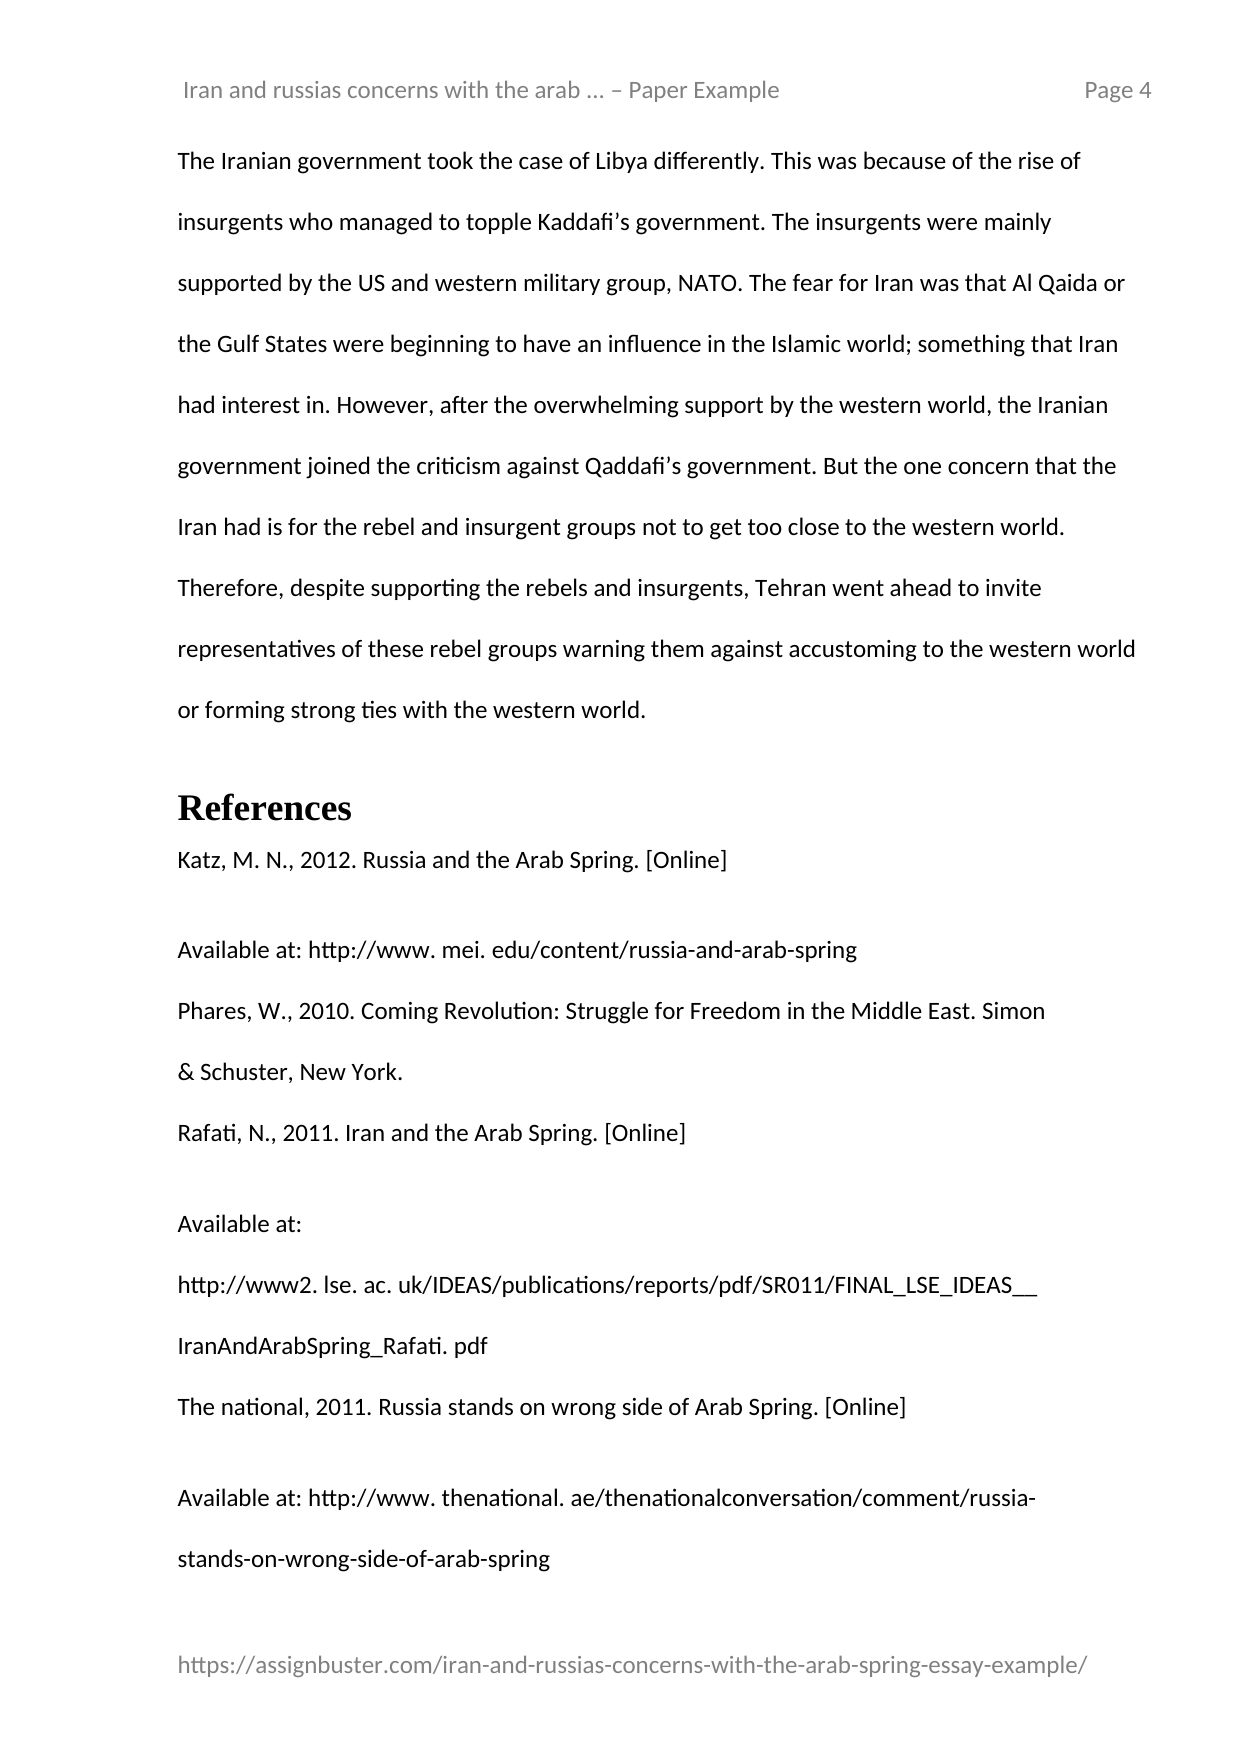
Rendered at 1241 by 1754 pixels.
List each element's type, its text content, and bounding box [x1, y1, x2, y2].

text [177, 1482, 1152, 1573]
text Available at: http://www. mei. edu/content/russia-and-arab-spring Phares, W., 2010. Coming Revolution: Struggle for Freedom in the Middle East. Simon & Schuster, New York. Rafati, N., 2011. Iran and the Arab Spring. [Online] [177, 934, 1152, 1148]
text The Iranian government took the case of Libya differently. This was because of the rise of insurgents who managed to topple Kaddafi’s government. The insurgents were mainly supported by the US and western military group, NATO. The fear for Iran was that Al Qaida or the Gulf States were beginning to have an influence in the Islamic world; something that Iran had interest in. However, after the overwhelming support by the western world, the Iranian government joined the criticism against Qaddafi’s government. But the one concern that the Iran had is for the rebel and insurgent groups not to get too close to the western world. Therefore, despite supporting the rebels and insurgents, Tehran went ahead to invite representatives of these rebel groups warning them against accustoming to the western world or forming strong ties with the western world. [177, 145, 1152, 725]
text Katz, M. N., 2012. Russia and the Arab Spring. [Online] [177, 844, 1152, 874]
text Available at: http://www2. lse. ac. uk/IDEAS/publications/reports/pdf/SR011/FINAL_LSE_IDEAS__ IranAndArabSpring_Rafati. pdf The national, 2011. Russia stands on wrong side of Arab Spring. [Online] [177, 1208, 1152, 1422]
subtitle References [177, 785, 1152, 828]
